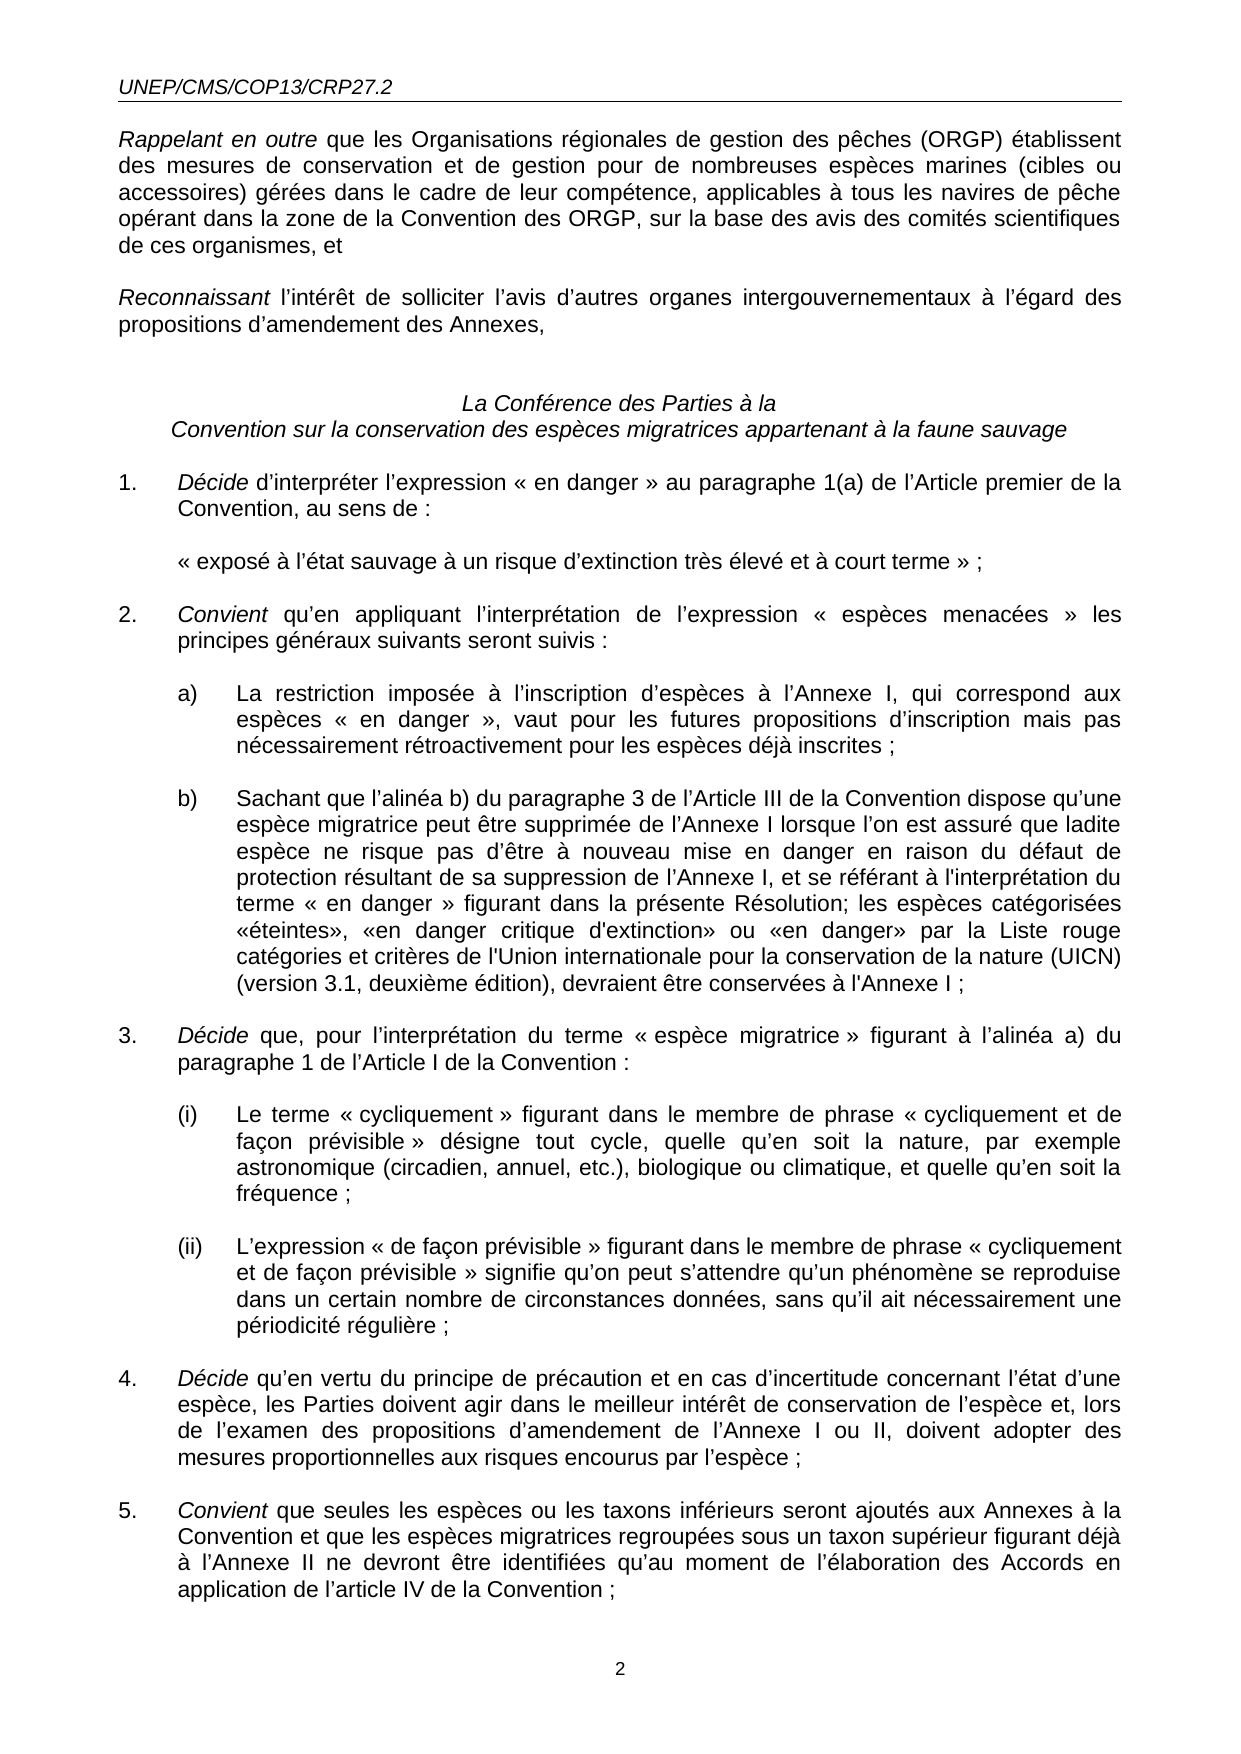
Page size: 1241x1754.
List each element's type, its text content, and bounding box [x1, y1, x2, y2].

list Décide que, pour l’interprétation du terme « espèce migratrice » figurant à l’alinéa a) du paragraphe 1 de l’Article I de la Convention : [118, 1022, 1122, 1075]
text La Conférence des Parties à la [118, 390, 1122, 416]
text Rappelant en outre que les Organisations régionales de gestion des pêches (ORGP) établissent des mesures de conservation et de gestion pour de nombreuses espèces marines (cibles ou accessoires) gérées dans le cadre de leur compétence, applicables à tous les navires de pêche opérant dans la zone de la Convention des ORGP, sur la base des avis des comités scientifiques de ces organismes, et [118, 126, 1122, 258]
text Convention sur la conservation des espèces migratrices appartenant à la faune sauvage [118, 416, 1122, 442]
list Sachant que l’alinéa b) du paragraphe 3 de l’Article III de la Convention dispose qu’une espèce migratrice peut être supprimée de l’Annexe I lorsque l’on est assuré que ladite espèce ne risque pas d’être à nouveau mise en danger en raison du défaut de protection résultant de sa suppression de l’Annexe I, et se référant à l'interprétation du terme « en danger » figurant dans la présente Résolution; les espèces catégorisées «éteintes», «en danger critique d'extinction» ou «en danger» par la Liste rouge catégories et critères de l'Union internationale pour la conservation de la nature (UICN) (version 3.1, deuxième édition), devraient être conservées à l'Annexe I ; [177, 785, 1122, 996]
text (ii) L’expression « de façon prévisible » figurant dans le membre de phrase « cycliquement et de façon prévisible » signifie qu’on peut s’attendre qu’un phénomène se reproduise dans un certain nombre de circonstances données, sans qu’il ait nécessairement une périodicité régulière ; [177, 1233, 1122, 1338]
list Convient qu’en appliquant l’interprétation de l’expression « espèces menacées » les principes généraux suivants seront suivis : [118, 601, 1122, 653]
text Reconnaissant l’intérêt de solliciter l’avis d’autres organes intergouvernementaux à l’égard des propositions d’amendement des Annexes, [118, 284, 1122, 337]
text (i) Le terme « cycliquement » figurant dans le membre de phrase « cycliquement et de façon prévisible » désigne tout cycle, quelle qu’en soit la nature, par exemple astronomique (circadien, annuel, etc.), biologique ou climatique, et quelle qu’en soit la fréquence ; [177, 1101, 1122, 1207]
list Décide d’interpréter l’expression « en danger » au paragraphe 1(a) de l’Article premier de la Convention, au sens de : [118, 469, 1122, 521]
list Décide qu’en vertu du principe de précaution et en cas d’incertitude concernant l’état d’une espèce, les Parties doivent agir dans le meilleur intérêt de conservation de l’espèce et, lors de l’examen des propositions d’amendement de l’Annexe I ou II, doivent adopter des mesures proportionnelles aux risques encourus par l’espèce ; [118, 1365, 1122, 1470]
list Convient que seules les espèces ou les taxons inférieurs seront ajoutés aux Annexes à la Convention et que les espèces migratrices regroupées sous un taxon supérieur figurant déjà à l’Annexe II ne devront être identifiées qu’au moment de l’élaboration des Accords en application de l’article IV de la Convention ; [118, 1497, 1122, 1602]
list La restriction imposée à l’inscription d’espèces à l’Annexe I, qui correspond aux espèces « en danger », vaut pour les futures propositions d’inscription mais pas nécessairement rétroactivement pour les espèces déjà inscrites ; [177, 679, 1122, 759]
text « exposé à l’état sauvage à un risque d’extinction très élevé et à court terme » ; [177, 548, 1122, 574]
